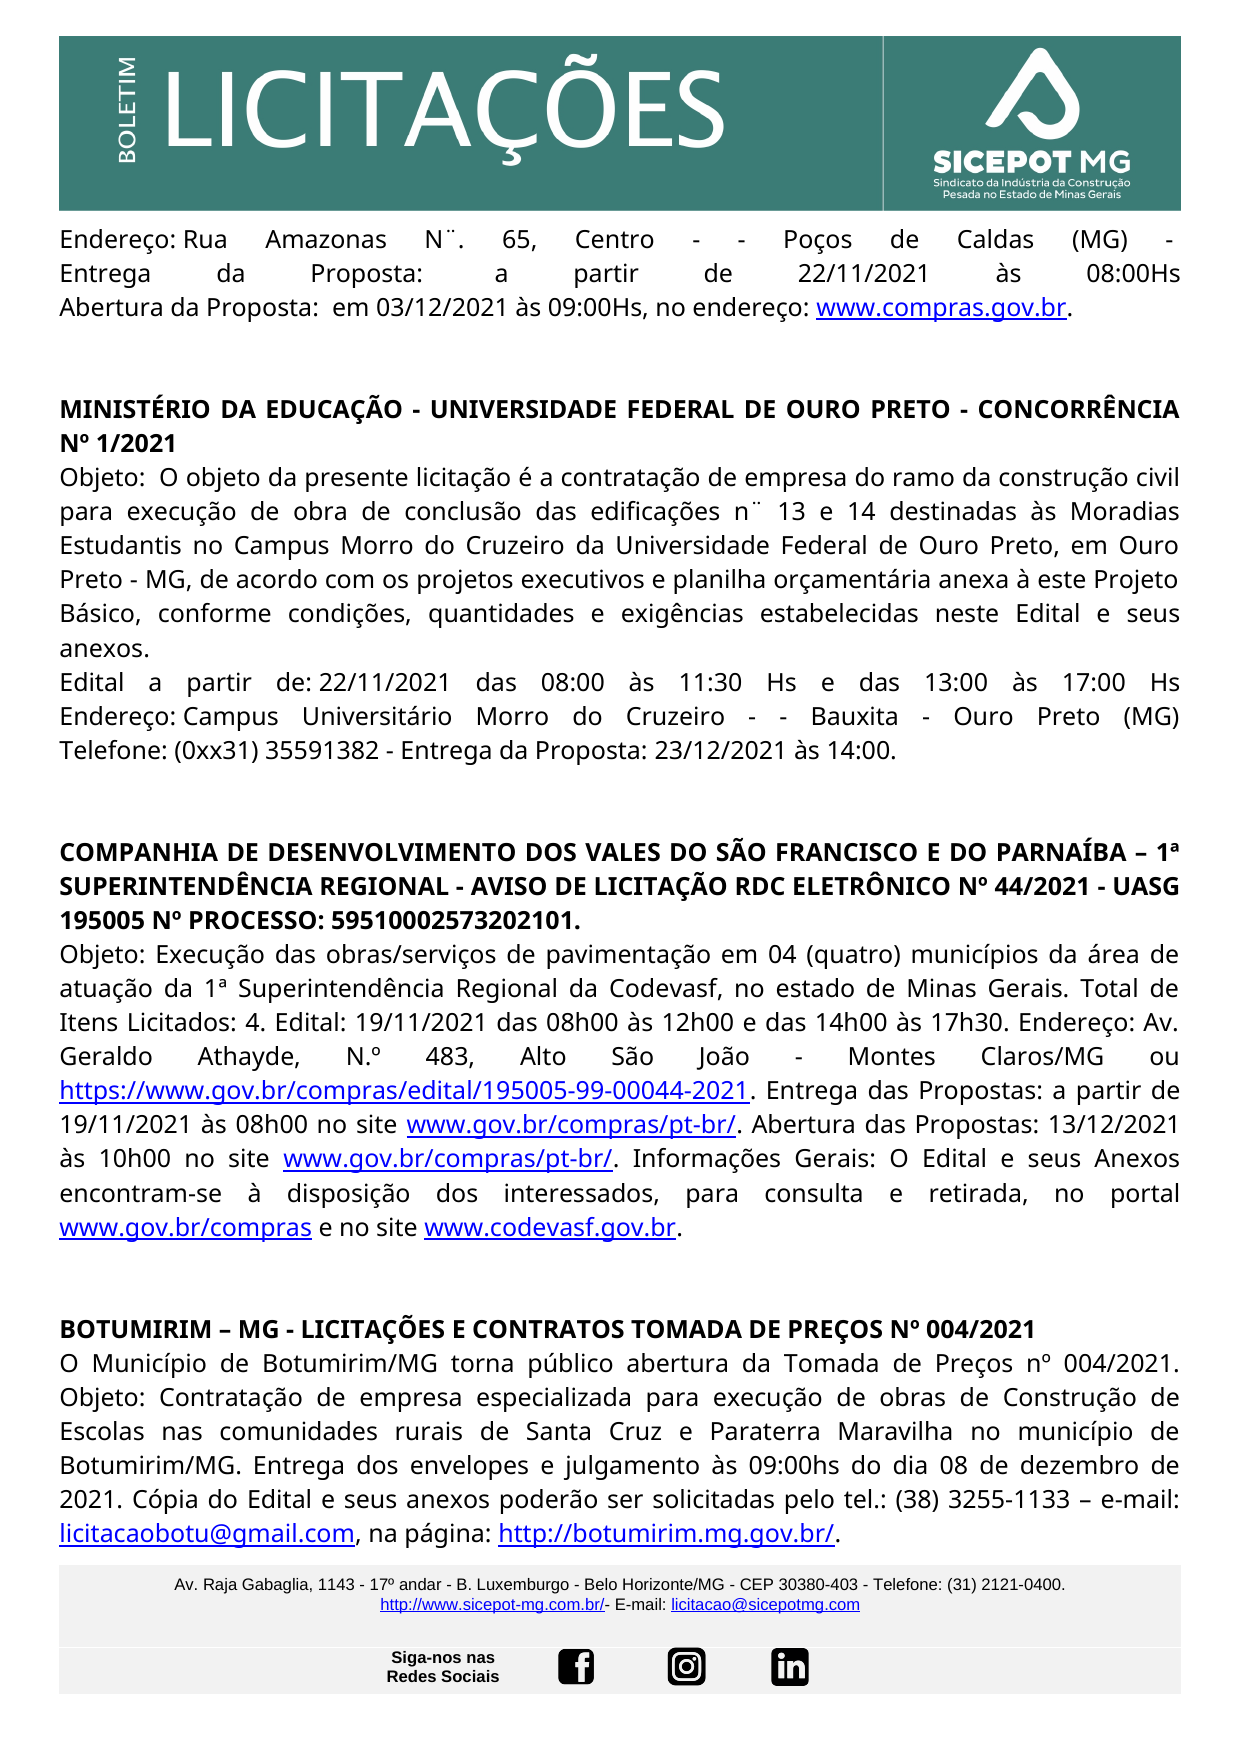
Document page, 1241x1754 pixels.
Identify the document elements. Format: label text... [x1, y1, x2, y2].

picture [667, 1647, 706, 1686]
text COMPANHIA DE DESENVOLVIMENTO DOS VALES DO SÃO FRANCISCO E DO PARNAÍBA – 1ª SUPERINTENDÊNCIA REGIONAL - AVISO DE LICITAÇÃO RDC ELETRÔNICO Nº 44/2021 - UASG 195005 Nº PROCESSO: 59510002573202101. [59, 834, 1181, 937]
picture [557, 1648, 594, 1685]
text O Município de Botumirim/MG torna público abertura da Tomada de Preços nº 004/2021. Objeto: Contratação de empresa especializada para execução de obras de Construção de Escolas nas comunidades rurais de Santa Cruz e Paraterra Maravilha no município de Botumirim/MG. Entrega dos envelopes e julgamento às 09:00hs do dia 08 de dezembro de 2021. Cópia do Edital e seus anexos poderão ser solicitadas pelo tel.: (38) 3255-1133 – e-mail: licitacaobotu@gmail.com, na página: http://botumirim.mg.gov.br/. [59, 1346, 1181, 1550]
text Objeto: Execução das obras/serviços de pavimentação em 04 (quatro) municípios da área de atuação da 1ª Superintendência Regional da Codevasf, no estado de Minas Gerais. Total de Itens Licitados: 4. Edital: 19/11/2021 das 08h00 às 12h00 e das 14h00 às 17h30. Endereço: Av. Geraldo Athayde, N.º 483, Alto São João - Montes Claros/MG ou https://www.gov.br/compras/edital/195005-99-00044-2021. Entrega das Propostas: a partir de 19/11/2021 às 08h00 no site www.gov.br/compras/pt-br/. Abertura das Propostas: 13/12/2021 às 10h00 no site www.gov.br/compras/pt-br/. Informações Gerais: O Edital e seus Anexos encontram-se à disposição dos interessados, para consulta e retirada, no portal www.gov.br/compras e no site www.codevasf.gov.br. [59, 937, 1181, 1243]
text Objeto: O objeto da presente licitação é a contratação de empresa do ramo da construção civil para execução de obra de conclusão das edificações n¨ 13 e 14 destinadas às Moradias Estudantis no Campus Morro do Cruzeiro da Universidade Federal de Ouro Preto, em Ouro Preto - MG, de acordo com os projetos executivos e planilha orçamentária anexa à este Projeto Básico, conforme condições, quantidades e exigências estabelecidas neste Edital e seus anexos. Edital a partir de: 22/11/2021 das 08:00 às 11:30 Hs e das 13:00 às 17:00 Hs Endereço: Campus Universitário Morro do Cruzeiro - - Bauxita - Ouro Preto (MG) Telefone: (0xx31) 35591382 - Entrega da Proposta: 23/12/2021 às 14:00. [59, 460, 1181, 766]
text BOTUMIRIM – MG - LICITAÇÕES E CONTRATOS TOMADA DE PREÇOS Nº 004/2021 [59, 1311, 1181, 1346]
picture [771, 1648, 809, 1686]
text MINISTÉRIO DA EDUCAÇÃO - UNIVERSIDADE FEDERAL DE OURO PRETO - CONCORRÊNCIA Nº 1/2021 [59, 392, 1181, 460]
picture [59, 36, 1181, 211]
